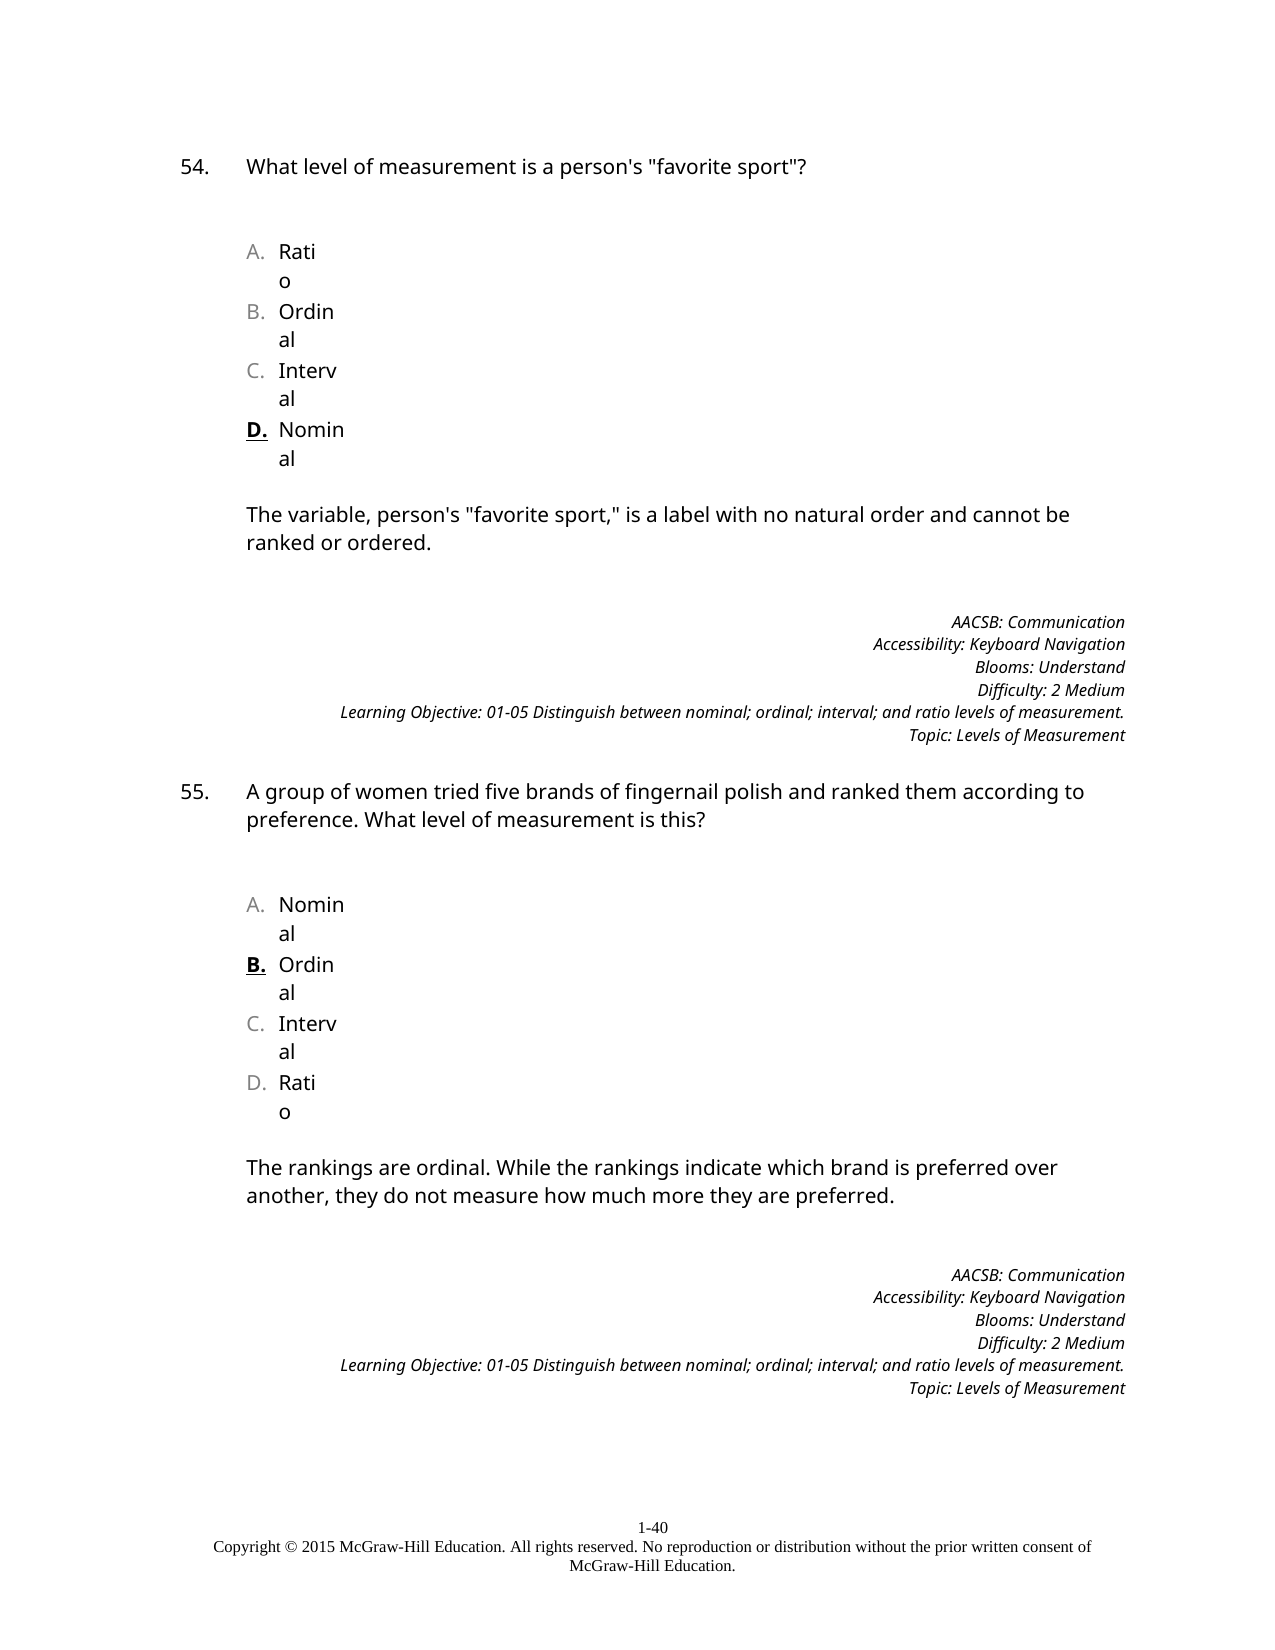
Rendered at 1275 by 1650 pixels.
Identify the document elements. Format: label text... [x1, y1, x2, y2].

table_header What level of measurement is a person's "favorite sport"? The variable, person's "favorite sport," is a label with no natural order and cannot be ranked or ordered. [246, 153, 1125, 585]
table_header 54. [180, 153, 246, 585]
table_header AACSB: Communication Accessibility: Keyboard Navigation Blooms: Understand Difficulty: 2 Medium Learning Objective: 01-05 Distinguish between nominal; ordinal; interval; and ratio levels of measurement. Topic: Levels of Measurement [180, 610, 1125, 774]
table_header AACSB: Communication Accessibility: Keyboard Navigation Blooms: Understand Difficulty: 2 Medium Learning Objective: 01-05 Distinguish between nominal; ordinal; interval; and ratio levels of measurement. Topic: Levels of Measurement [180, 1263, 1125, 1427]
table_header 55. [180, 777, 246, 1238]
table_header A group of women tried five brands of fingernail polish and ranked them according to preference. What level of measurement is this? The rankings are ordinal. While the rankings indicate which brand is preferred over another, they do not measure how much more they are preferred. [246, 777, 1125, 1238]
